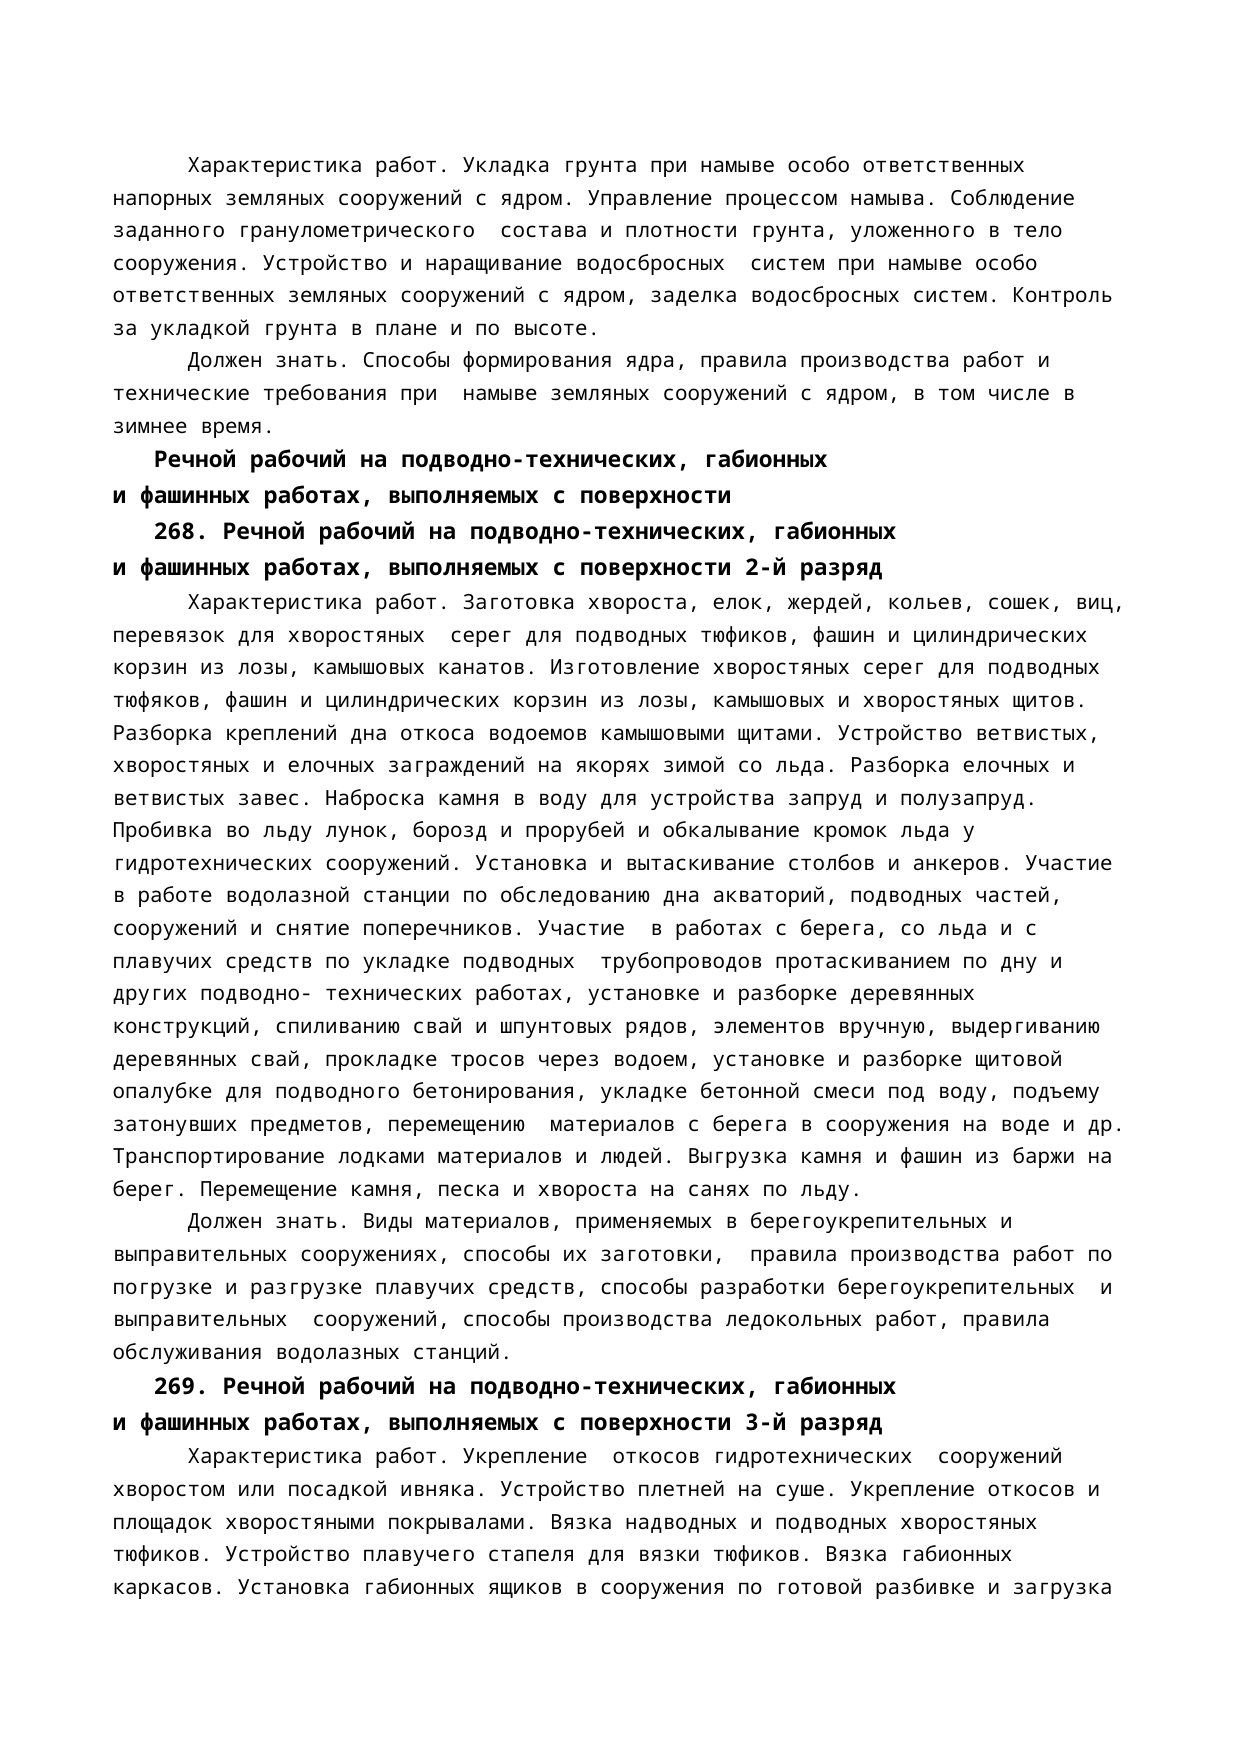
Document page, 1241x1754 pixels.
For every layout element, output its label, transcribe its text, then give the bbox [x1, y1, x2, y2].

text Характеристика работ. Заготовка хвороста, елок, жердей, кольев, сошек, виц, перевязок для хворостяных серег для подводных тюфиков, фашин и цилиндрических корзин из лозы, камышовых канатов. Изготовление хворостяных серег для подводных тюфяков, фашин и цилиндрических корзин из лозы, камышовых и хворостяных щитов. Разборка креплений дна откоса водоемов камышовыми щитами. Устройство ветвистых, хворостяных и елочных заграждений на якорях зимой со льда. Разборка елочных и ветвистых завес. Наброска камня в воду для устройства запруд и полузапруд. Пробивка во льду лунок, борозд и прорубей и обкалывание кромок льда у гидротехнических сооружений. Установка и вытаскивание столбов и анкеров. Участие в работе водолазной станции по обследованию дна акваторий, подводных частей, сооружений и снятие поперечников. Участие в работах с берега, со льда и с плавучих средств по укладке подводных трубопроводов протаскиванием по дну и других подводно- технических работах, установке и разборке деревянных конструкций, спиливанию свай и шпунтовых рядов, элементов вручную, выдергиванию деревянных свай, прокладке тросов через водоем, установке и разборке щитовой опалубке для подводного бетонирования, укладке бетонной смеси под воду, подъему затонувших предметов, перемещению материалов с берега в сооружения на воде и др. Транспортирование лодками материалов и людей. Выгрузка камня и фашин из баржи на берег. Перемещение камня, песка и хвороста на санях по льду. Должен знать. Виды материалов, применяемых в берегоукрепительных и выправительных сооружениях, способы их заготовки, правила производства работ по погрузке и разгрузке плавучих средств, способы разработки берегоукрепительных и выправительных сооружений, способы производства ледокольных работ, правила обслуживания водолазных станций. [112, 587, 1128, 1366]
text Речной рабочий на подводно-технических, габионных и фашинных работах, выполняемых с поверхности [112, 443, 1128, 511]
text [112, 1442, 1128, 1600]
text 268. Речной рабочий на подводно-технических, габионных и фашинных работах, выполняемых с поверхности 2-й разряд [112, 515, 1128, 582]
text Характеристика работ. Укладка грунта при намыве особо ответственных напорных земляных сооружений с ядром. Управление процессом намыва. Соблюдение заданного гранулометрического состава и плотности грунта, уложенного в тело сооружения. Устройство и наращивание водосбросных систем при намыве особо ответственных земляных сооружений с ядром, заделка водосбросных систем. Контроль за укладкой грунта в плане и по высоте. Должен знать. Способы формирования ядра, правила производства работ и технические требования при намыве земляных сооружений с ядром, в том числе в зимнее время. [112, 150, 1128, 439]
text 269. Речной рабочий на подводно-технических, габионных и фашинных работах, выполняемых с поверхности 3-й разряд [112, 1370, 1128, 1437]
